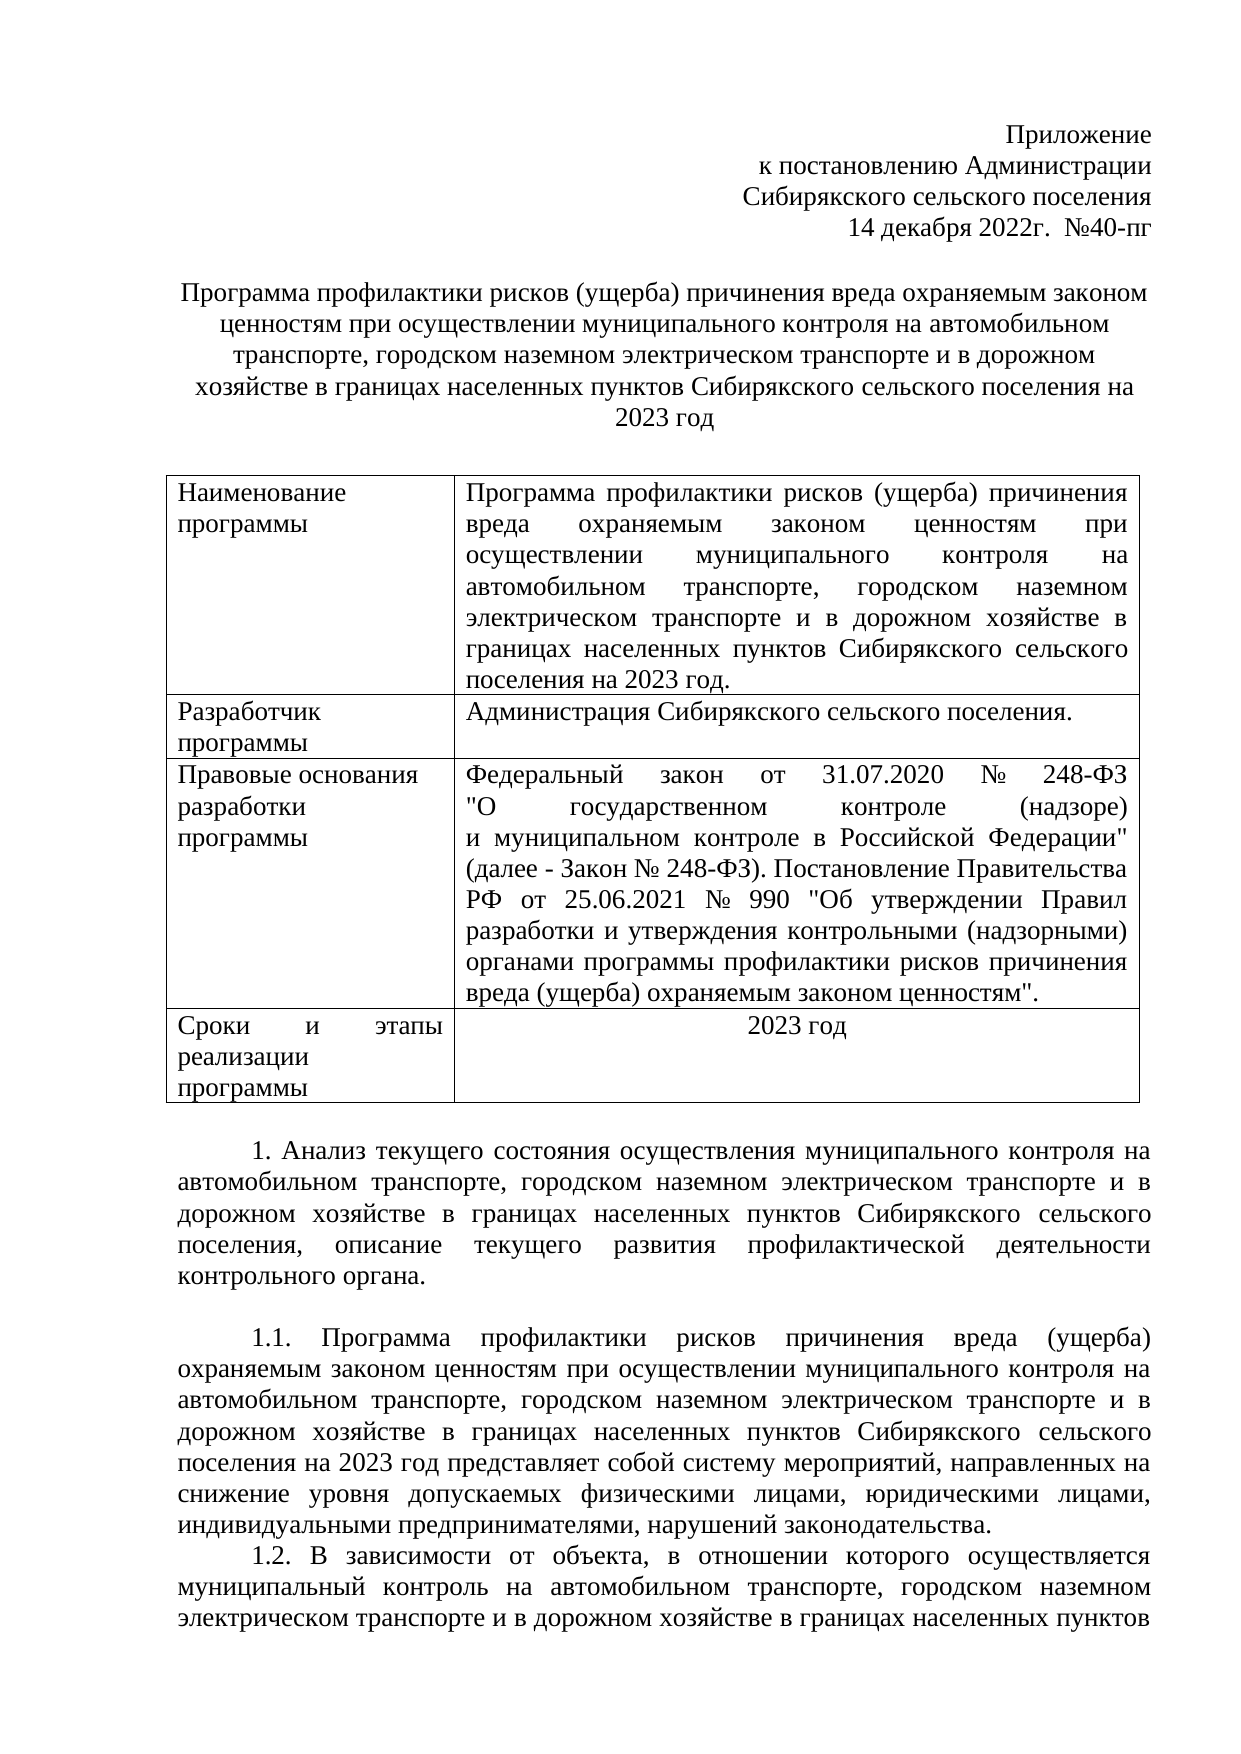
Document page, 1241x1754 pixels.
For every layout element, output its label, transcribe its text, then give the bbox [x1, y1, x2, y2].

table_cell Правовые основания разработки программы [167, 759, 454, 1008]
text 1. Анализ текущего состояния осуществления муниципального контроля на автомобильном транспорте, городском наземном электрическом транспорте и в дорожном хозяйстве в границах населенных пунктов Сибирякского сельского поселения, описание текущего развития профилактической деятельности контрольного органа. [177, 1134, 1152, 1290]
text 14 декабря 2022г. №40-пг [177, 212, 1152, 243]
text 1.1. Программа профилактики рисков причинения вреда (ущерба) охраняемым законом ценностям при осуществлении муниципального контроля на автомобильном транспорте, городском наземном электрическом транспорте и в дорожном хозяйстве в границах населенных пунктов Сибирякского сельского поселения на 2023 год представляет собой систему мероприятий, направленных на снижение уровня допускаемых физическими лицами, юридическими лицами, индивидуальными предпринимателями, нарушений законодательства. [177, 1321, 1152, 1539]
text Сибирякского сельского поселения [177, 180, 1152, 212]
text Программа профилактики рисков (ущерба) причинения вреда охраняемым законом ценностям при осуществлении муниципального контроля на автомобильном транспорте, городском наземном электрическом транспорте и в дорожном хозяйстве в границах населенных пунктов Сибирякского сельского поселения на 2023 год [177, 276, 1152, 432]
table_cell Сроки и этапы реализации программы [167, 1009, 454, 1102]
table_cell Разработчик программы [167, 695, 454, 757]
table_cell Администрация Сибирякского сельского поселения. [455, 695, 1139, 757]
table_cell Федеральный закон от 31.07.2020 № 248-ФЗ "О государственном контроле (надзоре) и муниципальном контроле в Российской Федерации" (далее - Закон № 248-ФЗ). Постановление Правительства РФ от 25.06.2021 № 990 "Об утверждении Правил разработки и утверждения контрольными (надзорными) органами программы профилактики рисков причинения вреда (ущерба) охраняемым законом ценностям". [455, 759, 1139, 1008]
text Приложение [177, 118, 1152, 149]
table_header Программа профилактики рисков (ущерба) причинения вреда охраняемым законом ценностям при осуществлении муниципального контроля на автомобильном транспорте, городском наземном электрическом транспорте и в дорожном хозяйстве в границах населенных пунктов Сибирякского сельского поселения на 2023 год. [455, 476, 1139, 694]
table_cell 2023 год [455, 1009, 1139, 1102]
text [177, 1539, 1152, 1633]
table_header Наименование программы [167, 476, 454, 694]
text к постановлению Администрации [177, 149, 1152, 180]
